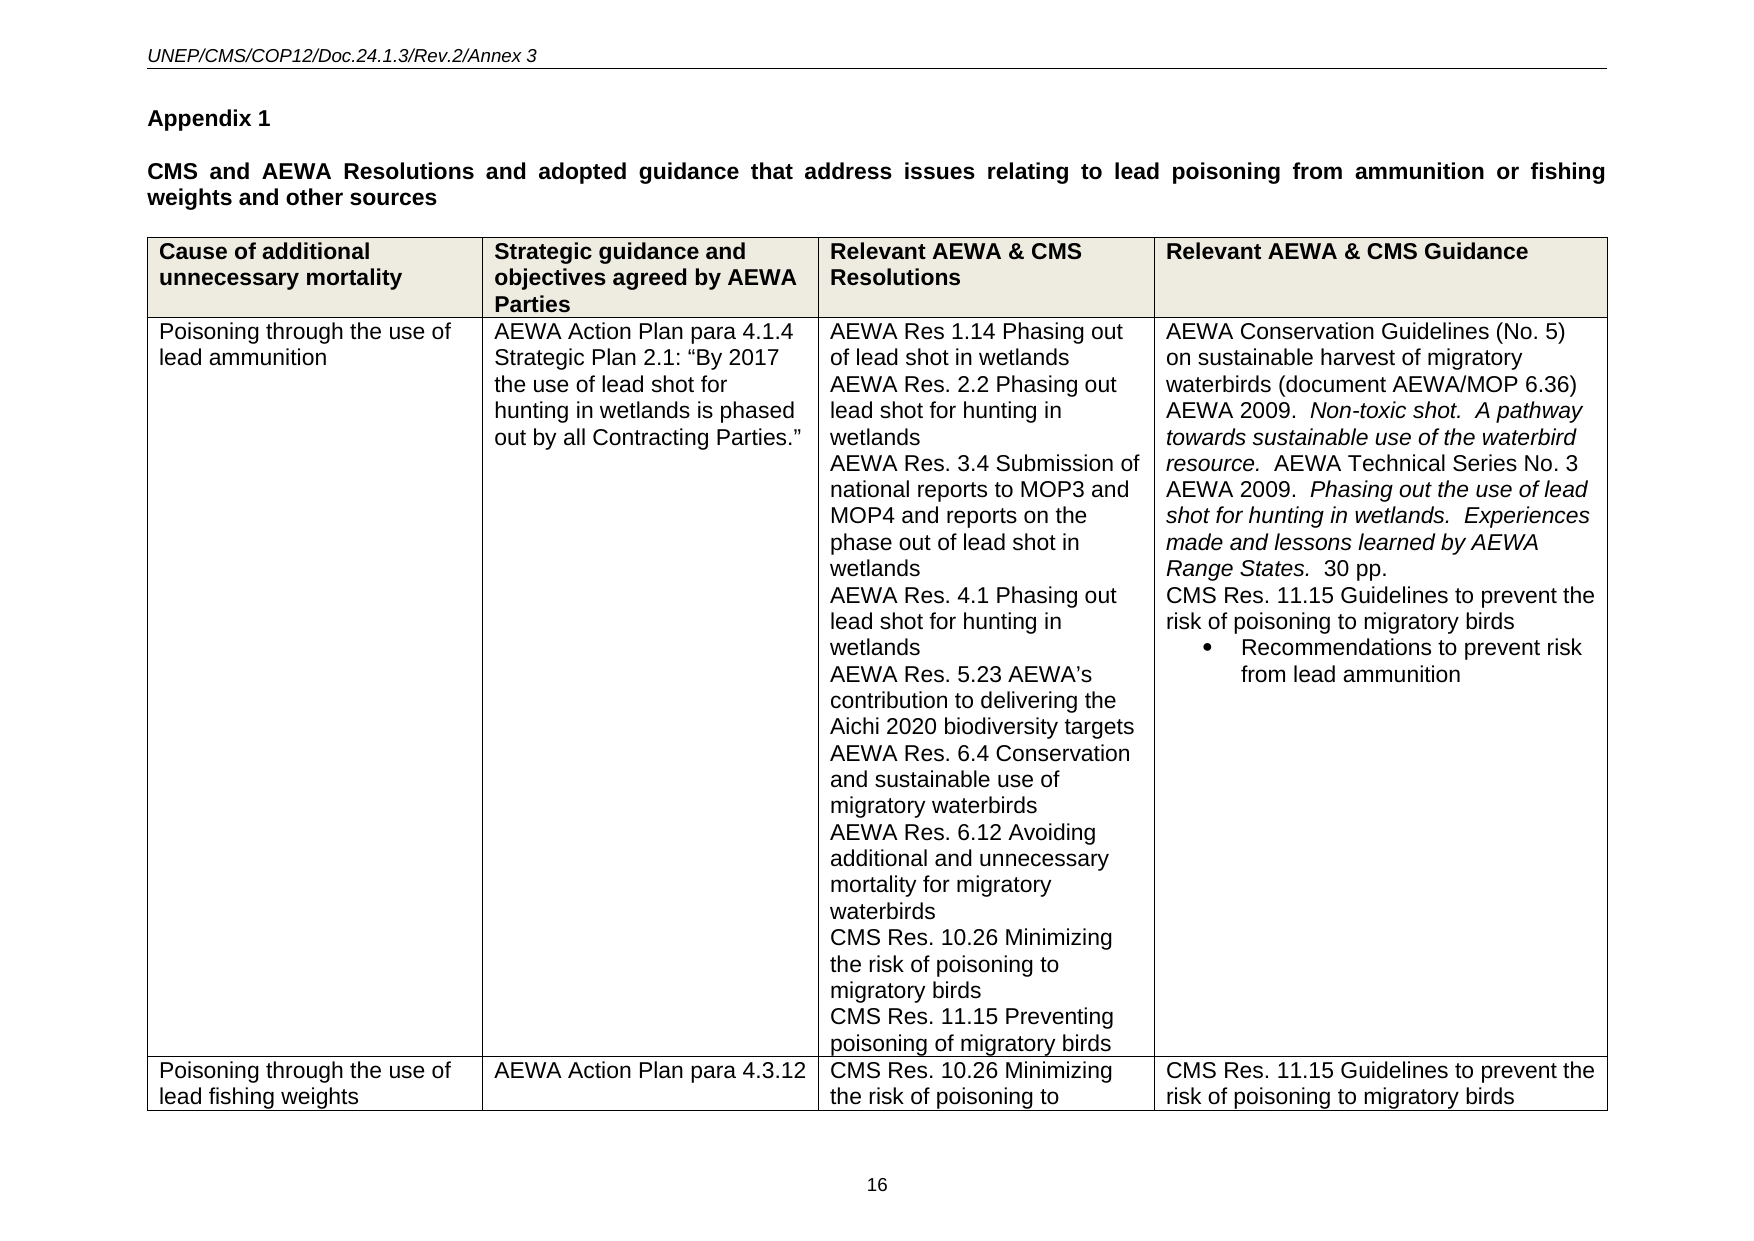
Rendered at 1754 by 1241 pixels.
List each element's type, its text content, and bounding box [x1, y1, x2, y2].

table_header Cause of additional unnecessary mortality [148, 238, 482, 317]
table_cell Poisoning through the use of lead ammunition [148, 318, 482, 1056]
table_header Strategic guidance and objectives agreed by AEWA Parties [483, 238, 818, 317]
table_cell Poisoning through the use of lead fishing weights [148, 1057, 482, 1110]
table_cell AEWA Conservation Guidelines (No. 5) on sustainable harvest of migratory waterbirds (document AEWA/MOP 6.36) AEWA 2009. Non-toxic shot. A pathway towards sustainable use of the waterbird resource. AEWA Technical Series No. 3 AEWA 2009. Phasing out the use of lead shot for hunting in wetlands. Experiences made and lessons learned by AEWA Range States. 30 pp. CMS Res. 11.15 Guidelines to prevent the risk of poisoning to migratory birds Recommendations to prevent risk from lead ammunition [1155, 318, 1607, 1056]
table_header Relevant AEWA & CMS Resolutions [819, 238, 1154, 317]
text CMS and AEWA Resolutions and adopted guidance that address issues relating to lead poisoning from ammunition or fishing weights and other sources [147, 158, 1607, 211]
table_cell AEWA Action Plan para 4.3.12 [483, 1057, 818, 1110]
text Appendix 1 [147, 105, 1607, 131]
table_cell AEWA Action Plan para 4.1.4 Strategic Plan 2.1: “By 2017 the use of lead shot for hunting in wetlands is phased out by all Contracting Parties.” [483, 318, 818, 1056]
table_header Relevant AEWA & CMS Guidance [1155, 238, 1607, 317]
table_cell CMS Res. 11.15 Guidelines to prevent the risk of poisoning to migratory birds Recommendations to prevent risk from lead fishing weights [1155, 1057, 1607, 1110]
table_cell CMS Res. 10.26 Minimizing the risk of poisoning to migratory birds CMS Res. 11.15 Preventing poisoning of migratory birds [819, 1057, 1154, 1110]
table_cell AEWA Res 1.14 Phasing out of lead shot in wetlands AEWA Res. 2.2 Phasing out lead shot for hunting in wetlands AEWA Res. 3.4 Submission of national reports to MOP3 and MOP4 and reports on the phase out of lead shot in wetlands AEWA Res. 4.1 Phasing out lead shot for hunting in wetlands AEWA Res. 5.23 AEWA’s contribution to delivering the Aichi 2020 biodiversity targets AEWA Res. 6.4 Conservation and sustainable use of migratory waterbirds AEWA Res. 6.12 Avoiding additional and unnecessary mortality for migratory waterbirds CMS Res. 10.26 Minimizing the risk of poisoning to migratory birds CMS Res. 11.15 Preventing poisoning of migratory birds [819, 318, 1154, 1056]
